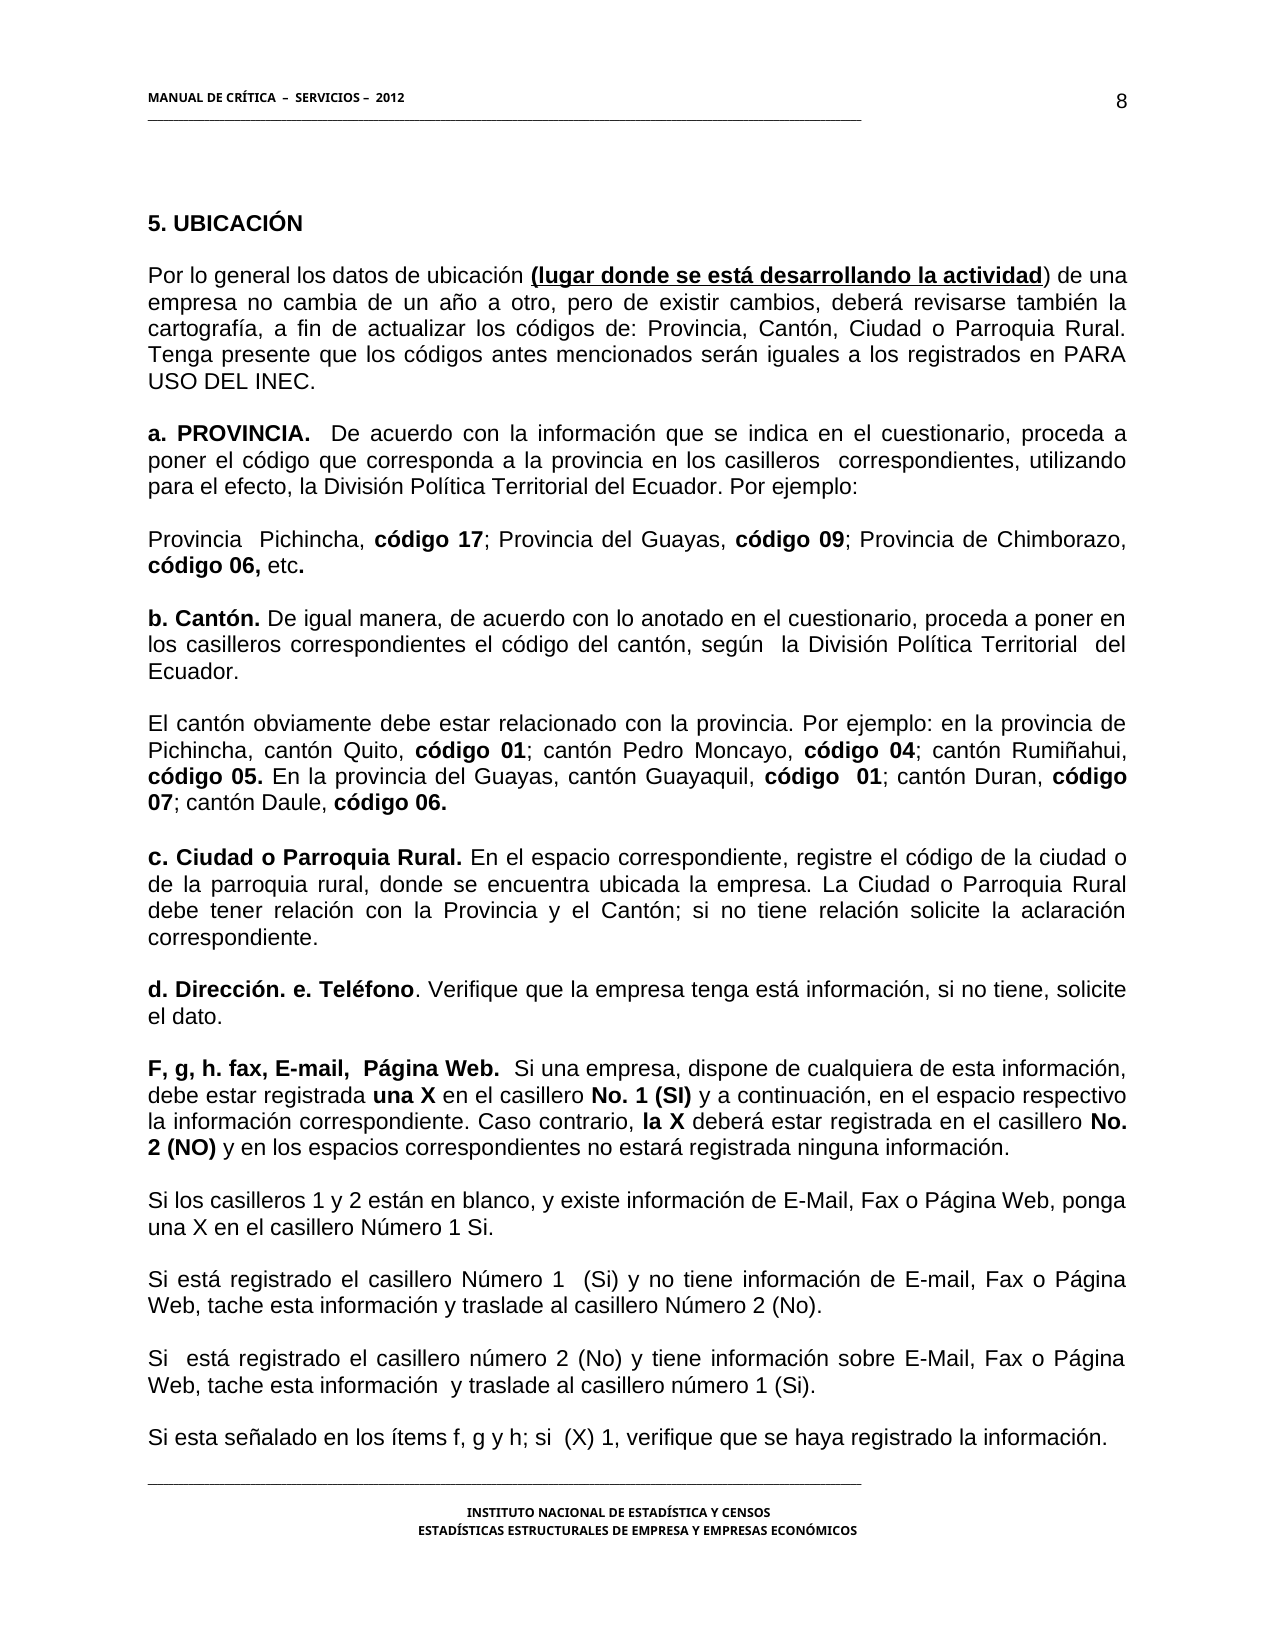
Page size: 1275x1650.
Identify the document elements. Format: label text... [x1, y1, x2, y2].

text Si está registrado el casillero Número 1 (Si) y no tiene información de E-mail, Fax o Página Web, tache esta información y traslade al casillero Número 2 (No). [148, 1266, 1127, 1319]
text d. Dirección. e. Teléfono. Verifique que la empresa tenga está información, si no tiene, solicite el dato. [148, 976, 1127, 1029]
text Por lo general los datos de ubicación (lugar donde se está desarrollando la actividad) de una empresa no cambia de un año a otro, pero de existir cambios, deberá revisarse también la cartografía, a fin de actualizar los códigos de: Provincia, Cantón, Ciudad o Parroquia Rural. Tenga presente que los códigos antes mencionados serán iguales a los registrados en PARA USO DEL INEC. [148, 262, 1127, 394]
text c. Ciudad o Parroquia Rural. En el espacio correspondiente, registre el código de la ciudad o de la parroquia rural, donde se encuentra ubicada o Parroquia Rural debe tener relación con la Provincia y el Cantón; si no tiene relación solicite la aclaración correspondiente. [148, 842, 1127, 950]
text Si esta señalado en los ítems f, g y h; si (X) 1, verifique que se haya registrado la información. [148, 1424, 1127, 1451]
text Si está registrado el casillero número 2 (No) y tiene información sobre E-Mail, Fax o Página Web, tache esta información y traslade al casillero número 1 (Si). [148, 1345, 1127, 1398]
text Provincia Pichincha, código 17; Provincia del Guayas, código 09; Provincia de Chimborazo, código 06, etc. [148, 526, 1127, 578]
text Si los casilleros 1 y 2 están en blanco, y existe información de E-Mail, Fax o Página Web, ponga una X en el casillero Número 1 Si. [148, 1187, 1127, 1240]
text a. PROVINCIA. De acuerdo con la información que se indica en el cuestionario, proceda a poner el código que corresponda a la provincia en los casilleros correspondientes, utilizando para el efecto, del Ecuador. Por ejemplo: [148, 420, 1127, 499]
text F, g, h. fax, E-mail, Página Web. Si una empresa, dispone de cualquiera de esta información, debe estar registrada una X en el casillero No. 1 (SI) y a continuación, en el espacio respectivo la información correspondiente. Caso contrario, deberá estar registrada en el casillero No. 2 (NO) y en los espacios correspondientes no estará registrada ninguna información. [148, 1055, 1127, 1161]
text 5. UBICACIÓN [148, 209, 1127, 236]
text b. Cantón. De igual manera, de acuerdo con lo anotado en el cuestionario, proceda a poner en los casilleros correspondientes el código del cantón, según del Ecuador. [148, 605, 1127, 684]
text El cantón obviamente debe estar relacionado con ejemplo: en la provincia de Pichincha, cantón Quito, código 01; cantón , código 04; cantón Rumiñahui, código 05. En la provincia del Guayas, cantón Guayaquil, código 01; cantón Duran, código 07; cantón Daule, código 06. [148, 710, 1127, 816]
